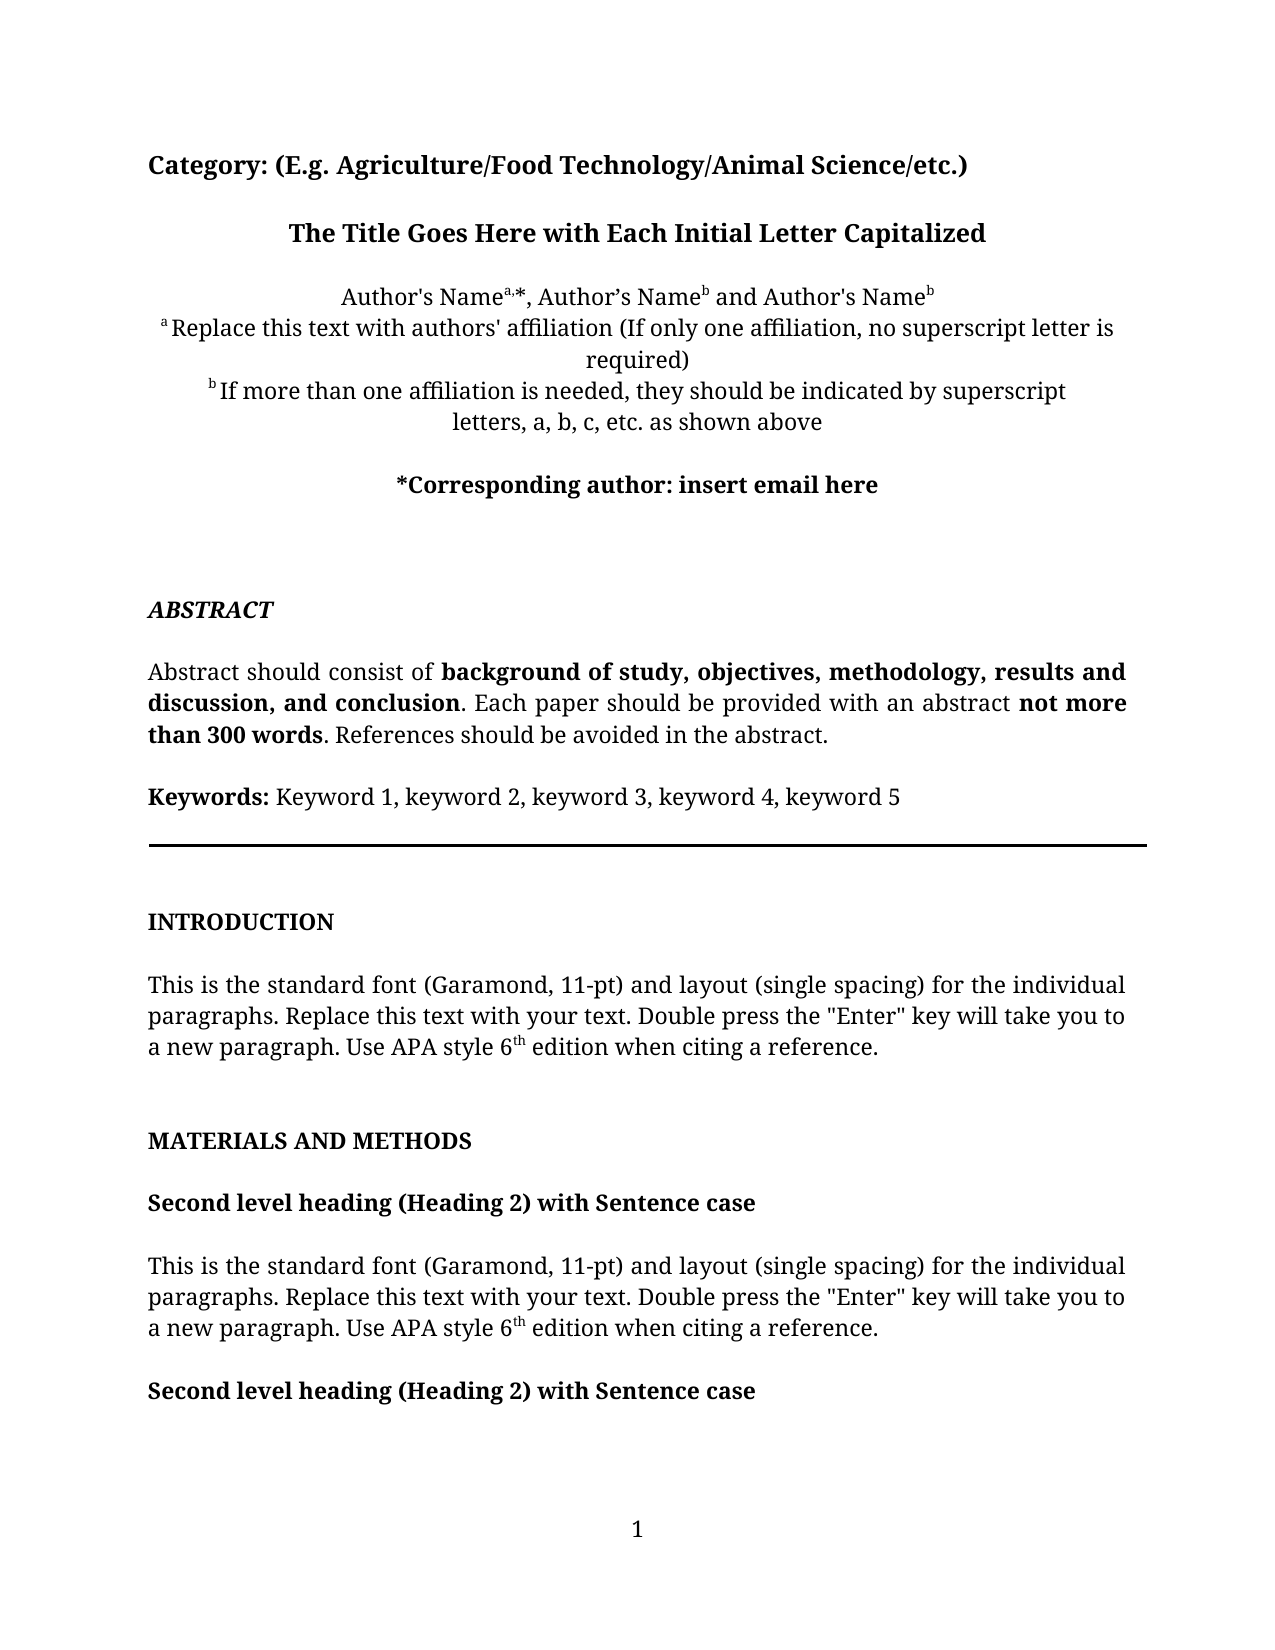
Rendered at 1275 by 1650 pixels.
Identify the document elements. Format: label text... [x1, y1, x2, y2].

text Keywords: Keyword 1, keyword 2, keyword 3, keyword 4, keyword 5 [148, 781, 1097, 812]
text ABSTRACT [148, 594, 1097, 625]
subtitle Second level heading (Heading 2) with Sentence case [148, 1187, 1127, 1219]
subtitle INTRODUCTION [148, 906, 1127, 937]
text letters, a, b, c, etc. as shown above [148, 406, 1127, 437]
title Category: (E.g. Agriculture/Food Technology/Animal Science/etc.) [148, 148, 1127, 182]
subtitle Second level heading (Heading 2) with Sentence case [148, 1375, 1127, 1406]
text Abstract should consist of background of study, objectives, methodology, results and discussion, and conclusion. Each paper should be provided with an abstract not more than 300 words. References should be avoided in the abstract. [148, 656, 1127, 750]
text *Corresponding author: insert email here [148, 469, 1127, 500]
subtitle MATERIALS AND METHODS [148, 1125, 1127, 1156]
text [148, 1250, 1127, 1344]
text Author's Namea,*, Author’s Nameb and Author's Nameb [148, 281, 1127, 312]
text a Replace this text with authors' affiliation (If only one affiliation, no superscript letter is required) [148, 312, 1127, 375]
title The Title Goes Here with Each Initial Letter Capitalized [148, 216, 1127, 250]
text b If more than one affiliation is needed, they should be indicated by superscript [148, 375, 1127, 406]
